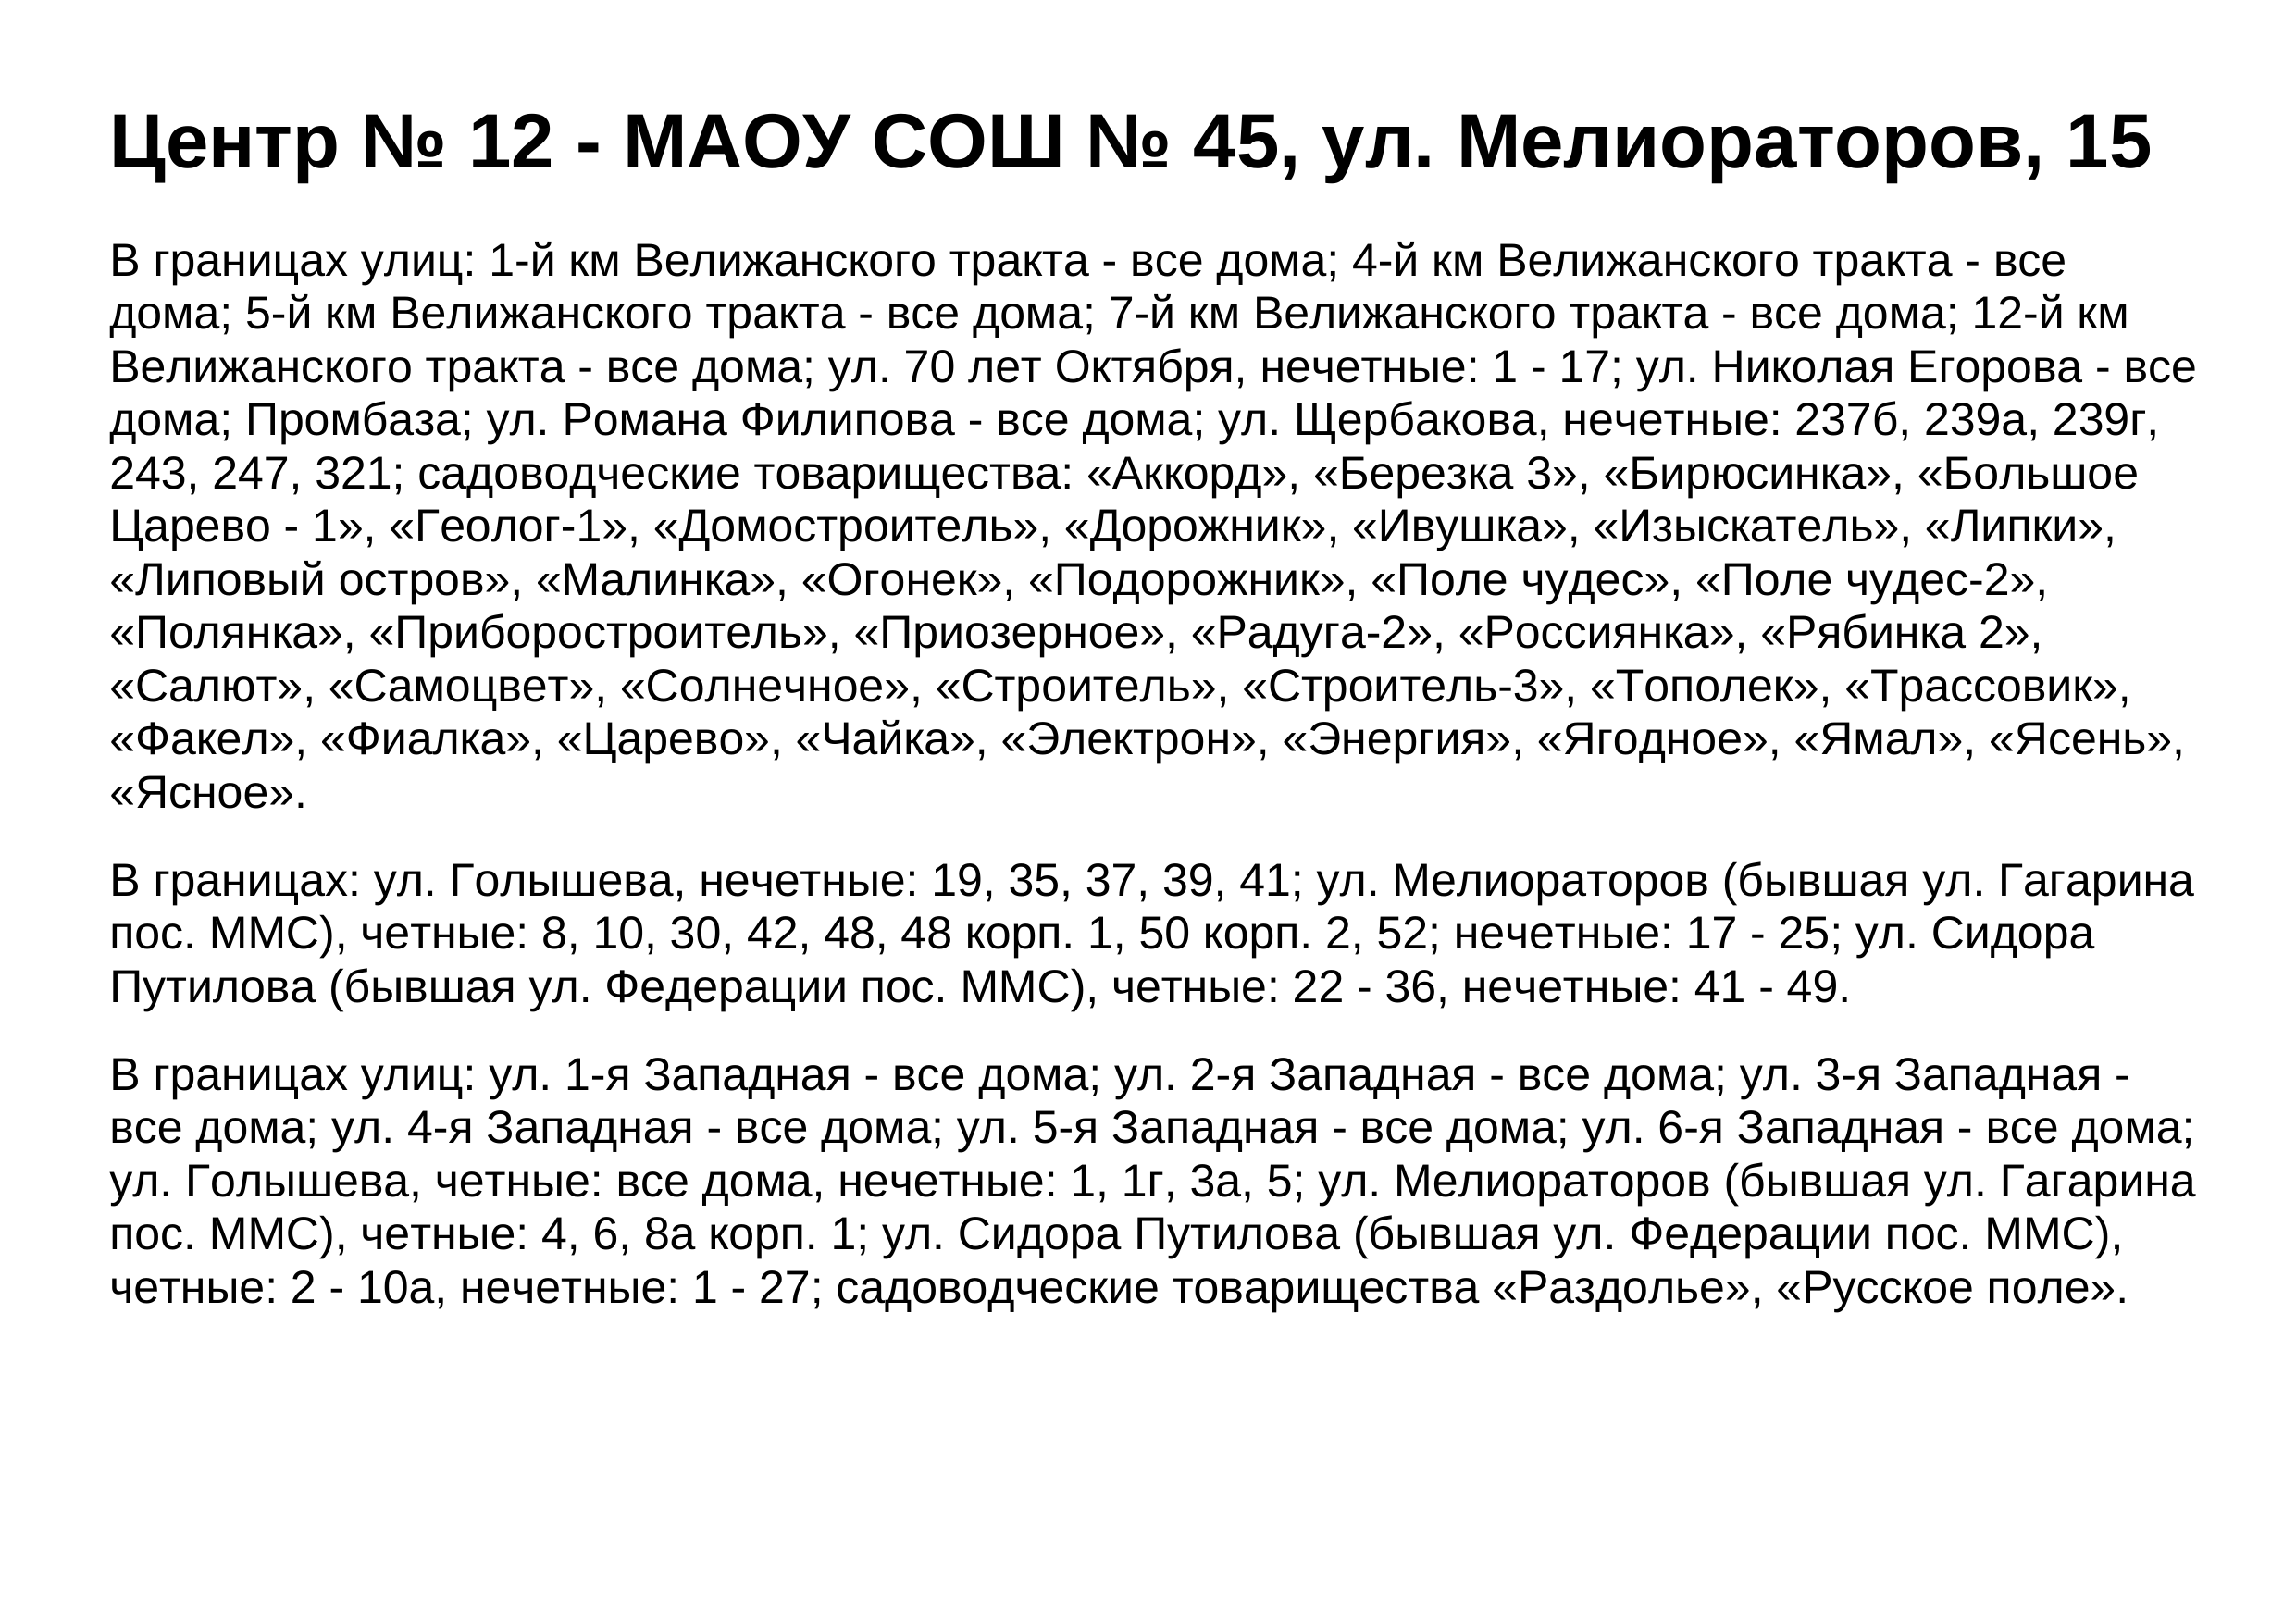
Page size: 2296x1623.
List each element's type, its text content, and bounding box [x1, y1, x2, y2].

text В границах улиц: 1-й км Велижанского тракта - все дома; 4-й км Велижанского тракта - все дома; 5-й км Велижанского тракта - все дома; 7-й км Велижанского тракта - все дома; 12-й км Велижанского тракта - все дома; ул. 70 лет Октября, нечетные: 1 - 17; ул. Николая Егорова - все дома; Промбаза; ул. Романа Филипова - все дома; ул. Щербакова, нечетные: 237б, 239а, 239г, 243, 247, 321; садоводческие товарищества: «Аккорд», «Березка 3», «Бирюсинка», «Большое Царево - 1», «Геолог-1», «Домостроитель», «Дорожник», «Ивушка», «Изыскатель», «Липки», «Липовый остров», «Малинка», «Огонек», «Подорожник», «Поле чудес», «Поле чудес-2», «Полянка», «Приборостроитель», «Приозерное», «Радуга-2», «Россиянка», «Рябинка 2», «Салют», «Самоцвет», «Солнечное», «Строитель», «Строитель-3», «Тополек», «Трассовик», «Факел», «Фиалка», «Царево», «Чайка», «Электрон», «Энергия», «Ягодное», «Ямал», «Ясень», «Ясное». [109, 232, 2203, 818]
text В границах улиц: ул. 1-я Западная - все дома; ул. 2-я Западная - все дома; ул. 3-я Западная - все дома; ул. 4-я Западная - все дома; ул. 5-я Западная - все дома; ул. 6-я Западная - все дома; ул. Голышева, четные: все дома, нечетные: 1, 1г, 3а, 5; ул. Мелиораторов (бывшая ул. Гагарина пос. ММС), четные: 4, 6, 8а корп. 1; ул. Сидора Путилова (бывшая ул. Федерации пос. ММС), четные: 2 - 10а, нечетные: 1 - 27; садоводческие товарищества «Раздолье», «Русское поле». [109, 1047, 2203, 1313]
text В границах: ул. Голышева, нечетные: 19, 35, 37, 39, 41; ул. Мелиораторов (бывшая ул. Гагарина пос. ММС), четные: 8, 10, 30, 42, 48, 48 корп. 1, 50 корп. 2, 52; нечетные: 17 - 25; ул. Сидора Путилова (бывшая ул. Федерации пос. ММС), четные: 22 - 36, нечетные: 41 - 49. [109, 852, 2203, 1012]
subtitle Центр № 12 - МАОУ СОШ № 45, ул. Мелиораторов, 15 [109, 95, 2203, 184]
